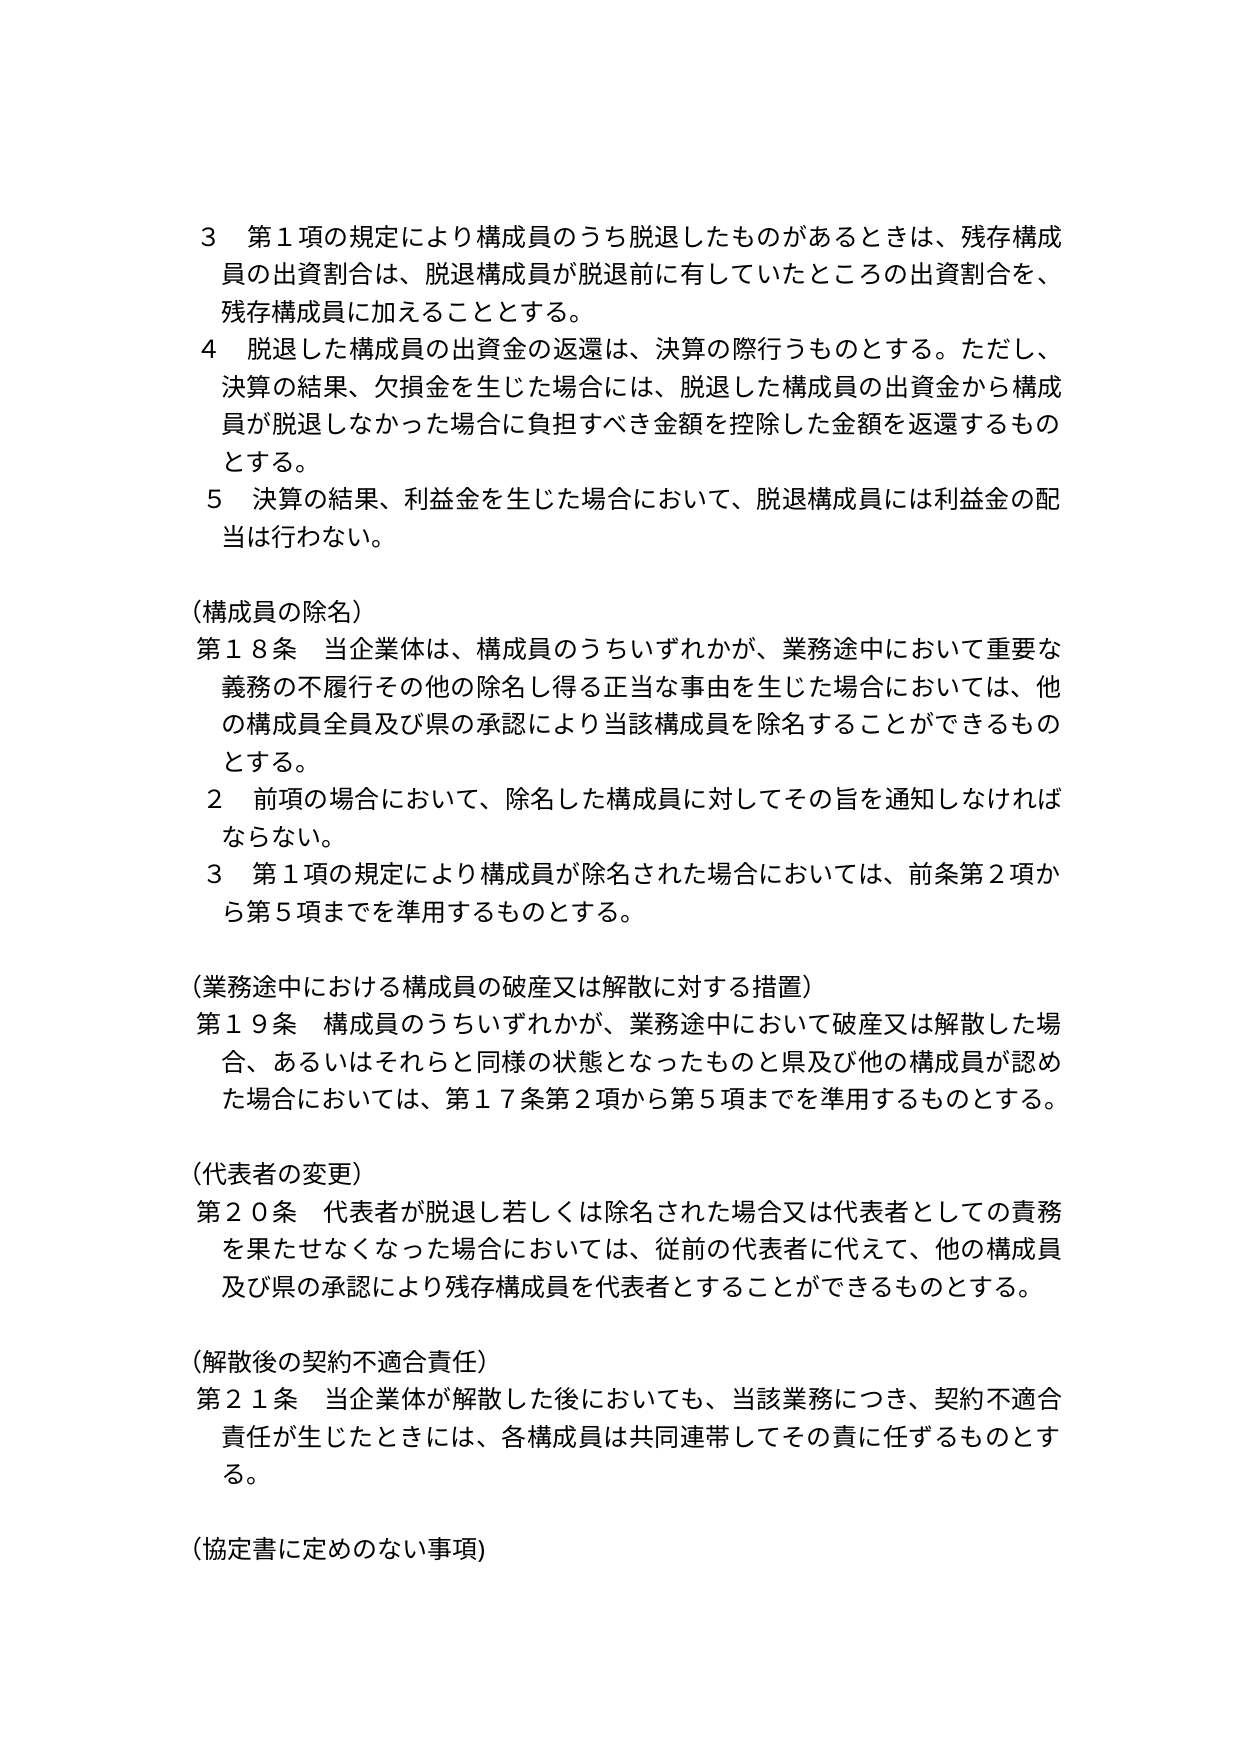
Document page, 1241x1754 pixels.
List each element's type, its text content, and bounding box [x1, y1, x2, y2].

text （業務途中における構成員の破産又は解散に対する措置） [177, 967, 1063, 1004]
text ４ 脱退した構成員の出資金の返還は、決算の際行うものとする。ただし、決算の結果、欠損金を生じた場合には、脱退した構成員の出資金から構成員が脱退しなかった場合に負担すべき金額を控除した金額を返還するものとする。 [196, 329, 1063, 479]
text 第２０条 代表者が脱退し若しくは除名された場合又は代表者としての責務を果たせなくなった場合においては、従前の代表者に代えて、他の構成員及び県の承認により残存構成員を代表者とすることができるものとする。 [196, 1192, 1063, 1304]
text （代表者の変更） [177, 1154, 1063, 1192]
text （解散後の契約不適合責任） [177, 1342, 1063, 1379]
text ２ 前項の場合において、除名した構成員に対してその旨を通知しなければならない。 [202, 779, 1063, 854]
text ５ 決算の結果、利益金を生じた場合において、脱退構成員には利益金の配当は行わない。 [202, 479, 1063, 554]
text ３ 第１項の規定により構成員のうち脱退したものがあるときは、残存構成員の出資割合は、脱退構成員が脱退前に有していたところの出資割合を、残存構成員に加えることとする。 [196, 217, 1063, 329]
text ３ 第１項の規定により構成員が除名された場合においては、前条第２項から第５項までを準用するものとする。 [202, 854, 1063, 929]
text 第１８条 当企業体は、構成員のうちいずれかが、業務途中において重要な義務の不履行その他の除名し得る正当な事由を生じた場合においては、他の構成員全員及び県の承認により当該構成員を除名することができるものとする。 [196, 629, 1063, 779]
text 第２１条 当企業体が解散した後においても、当該業務につき、契約不適合責任が生じたときには、各構成員は共同連帯してその責に任ずるものとする。 [196, 1379, 1063, 1492]
text （協定書に定めのない事項) [177, 1529, 1063, 1567]
text （構成員の除名） [177, 592, 1063, 629]
text 第１９条 構成員のうちいずれかが、業務途中において破産又は解散した場合、あるいはそれらと同様の状態となったものと県及び他の構成員が認めた場合においては、第１７条第２項から第５項までを準用するものとする。 [196, 1004, 1063, 1117]
